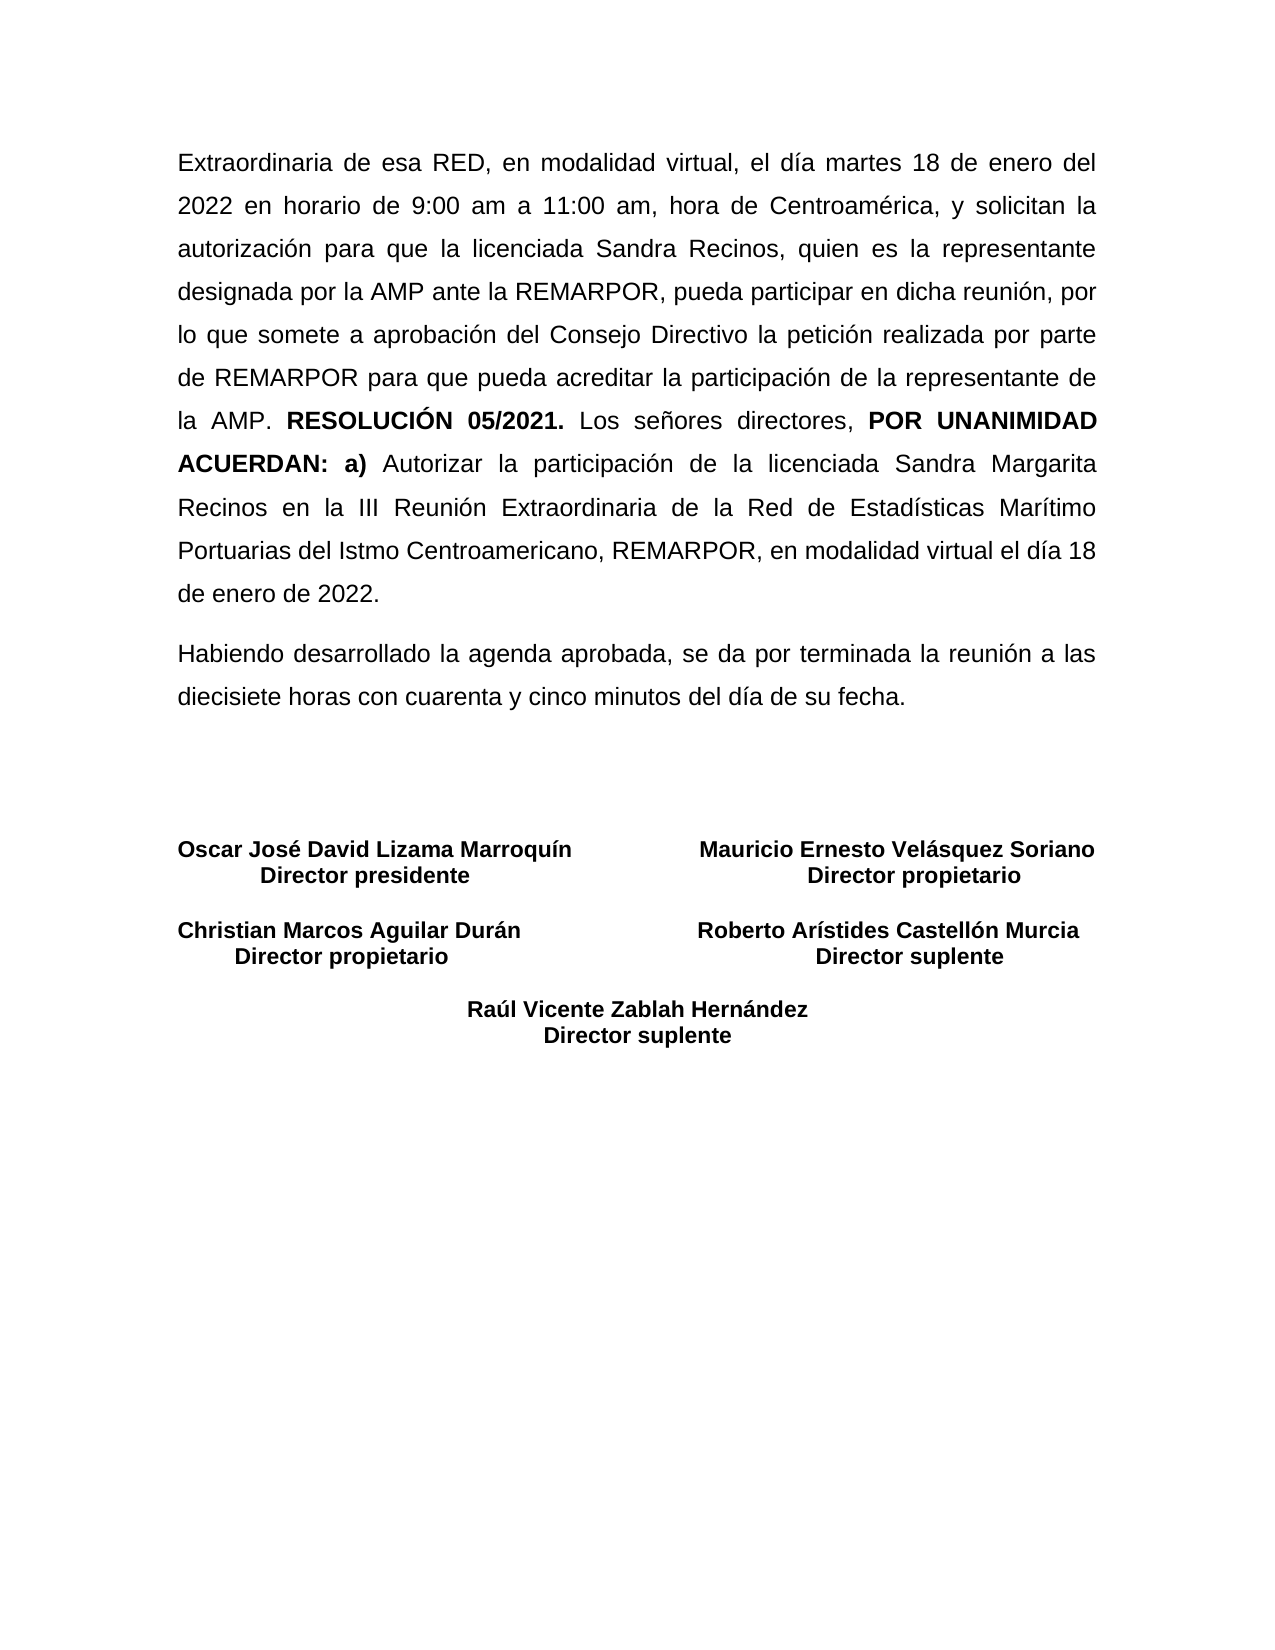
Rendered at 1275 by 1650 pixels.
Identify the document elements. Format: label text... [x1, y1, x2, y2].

text Habiendo desarrollado la agenda aprobada, se da por terminada la reunión a las diecisiete horas con cuarenta y cinco minutos del día de su fecha. [177, 639, 1098, 711]
text Christian Marcos Aguilar Durán Roberto Arístides Castellón Murcia [177, 917, 1098, 943]
text Director propietario Director suplente [177, 943, 1098, 969]
text Oscar José David Lizama Marroquín Mauricio Ernesto Velásquez Soriano [177, 836, 1098, 862]
text Director suplente [177, 1022, 1098, 1049]
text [177, 148, 1098, 608]
text Director presidente Director propietario [177, 862, 1098, 889]
text Raúl Vicente Zablah Hernández [177, 996, 1098, 1022]
